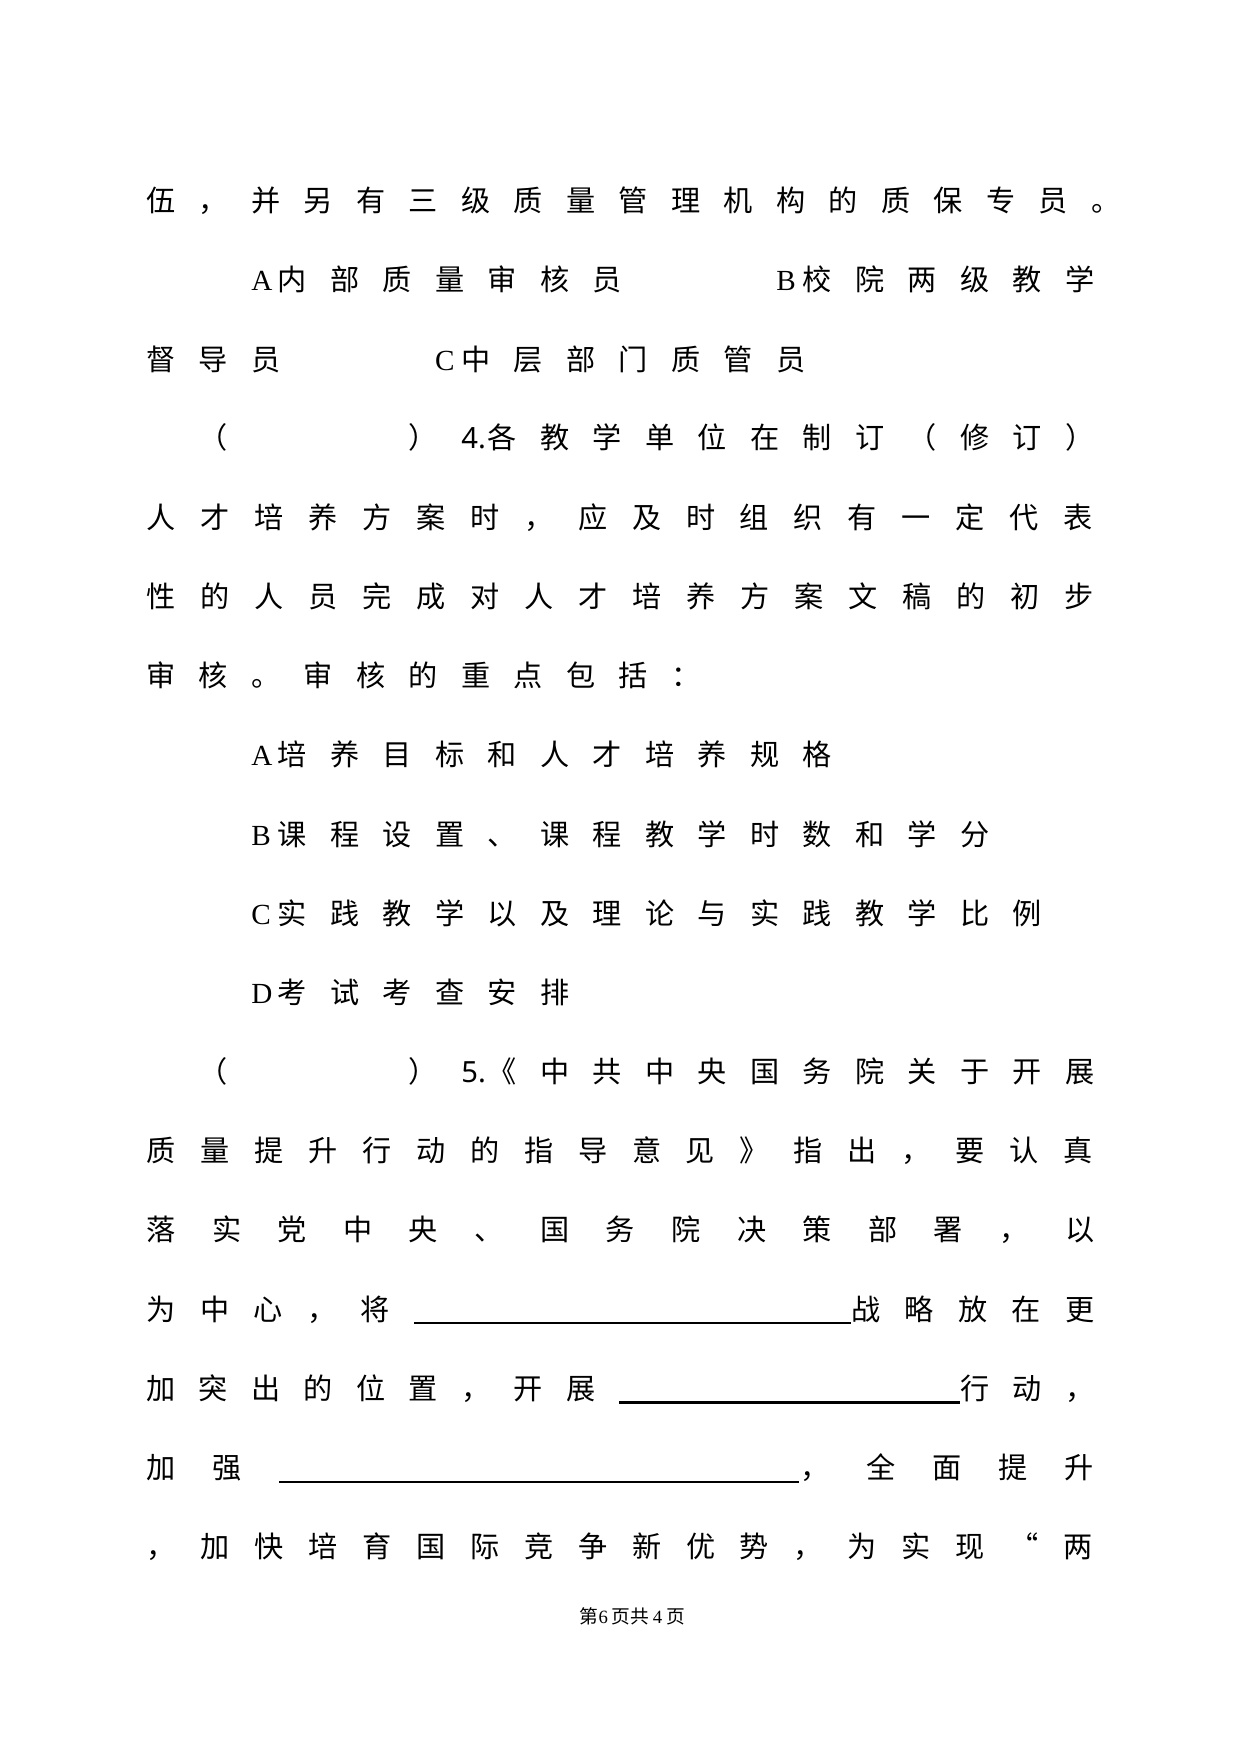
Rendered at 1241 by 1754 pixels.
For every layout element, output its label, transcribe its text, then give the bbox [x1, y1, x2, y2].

text A内部质量审核员 B校院两级教学督导员 C中层部门质管员 [146, 238, 1117, 397]
text D考试考查安排 [146, 951, 1117, 1030]
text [146, 159, 1117, 238]
text （ ）4.各教学单位在制订（修订）人才培养方案时，应及时组织有一定代表性的人员完成对人才培养方案文稿的初步审核。审核的重点包括： [146, 397, 1117, 713]
text B课程设置、课程教学时数和学分 [146, 793, 1117, 872]
text A培养目标和人才培养规格 [146, 713, 1117, 793]
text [146, 1030, 1117, 1584]
text C实践教学以及理论与实践教学比例 [146, 872, 1117, 951]
